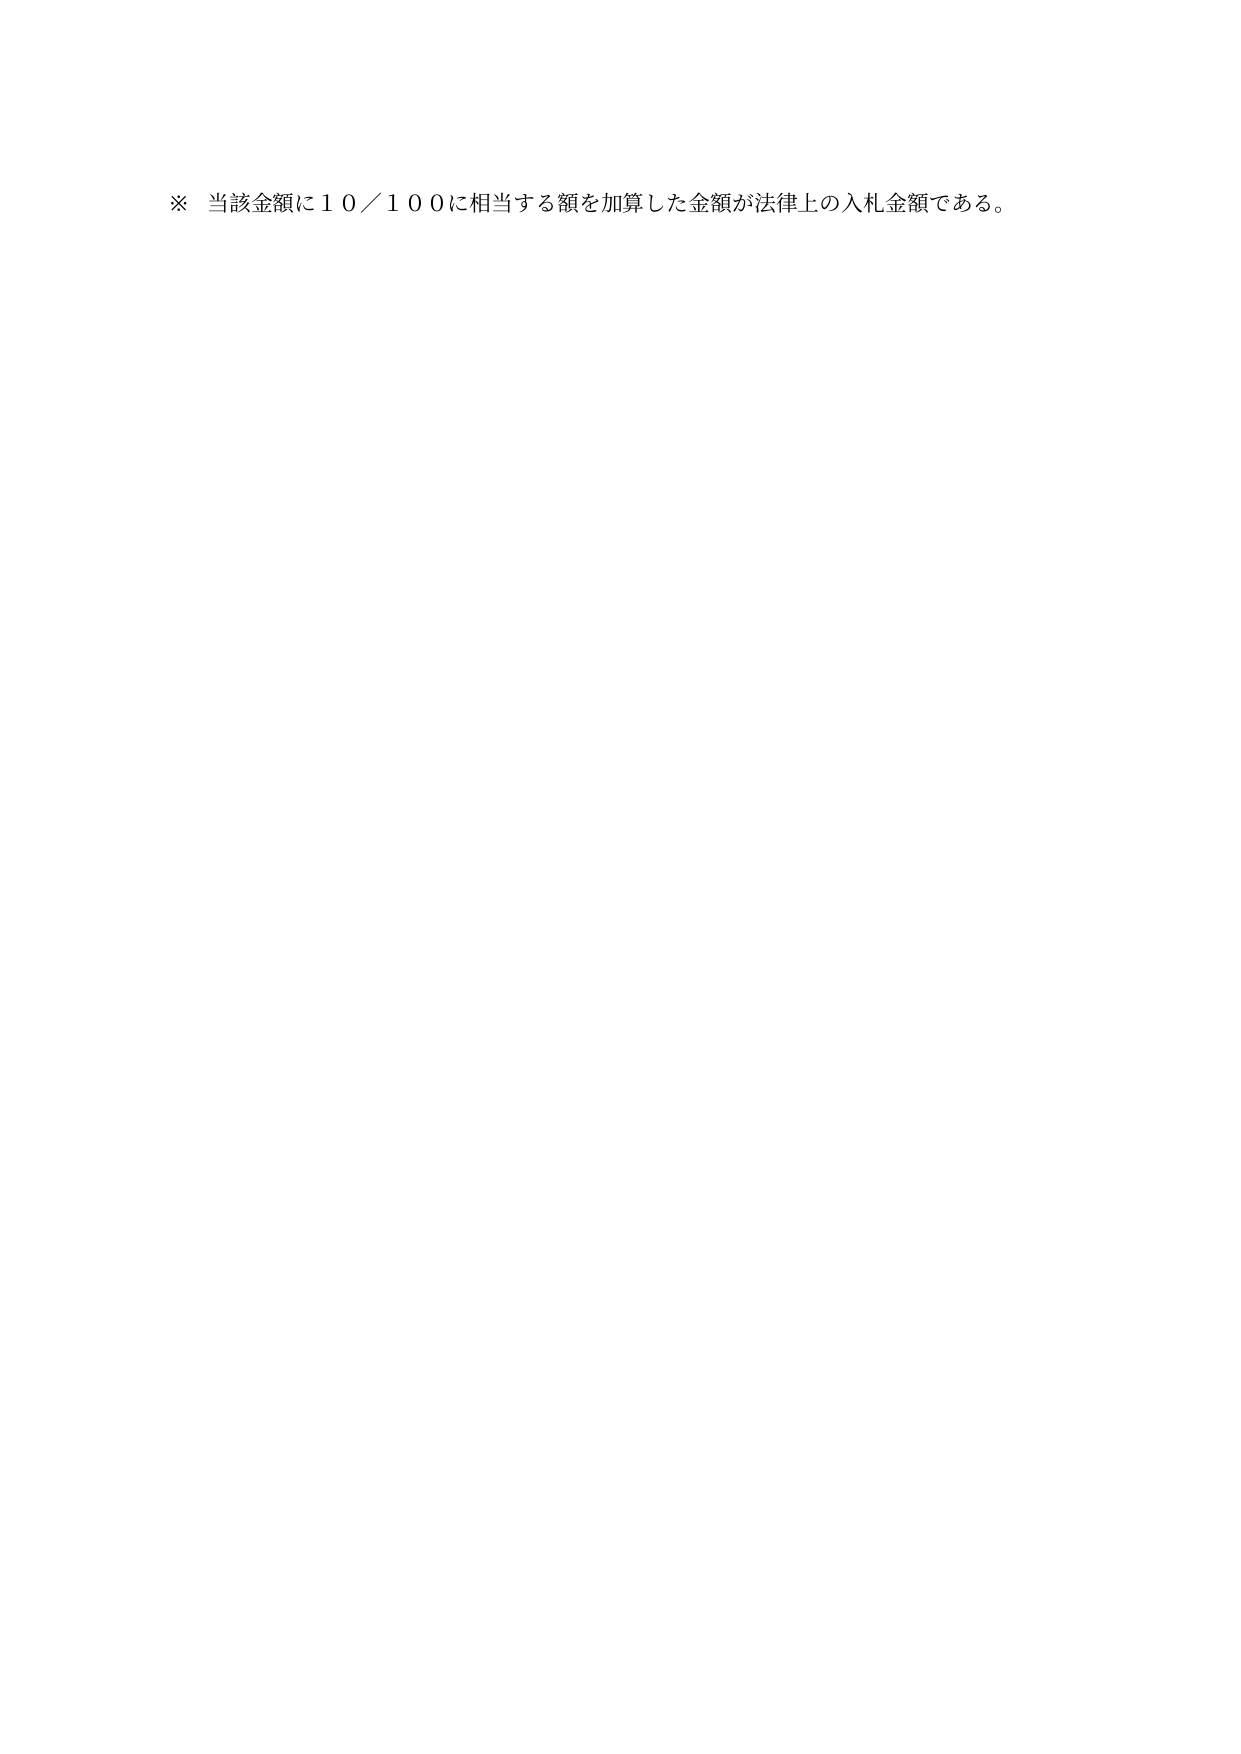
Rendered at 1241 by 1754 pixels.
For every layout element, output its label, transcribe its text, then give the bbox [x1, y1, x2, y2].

list 当該金額に１０／１００に相当する額を加算した金額が法律上の入札金額である。 [169, 183, 1092, 221]
